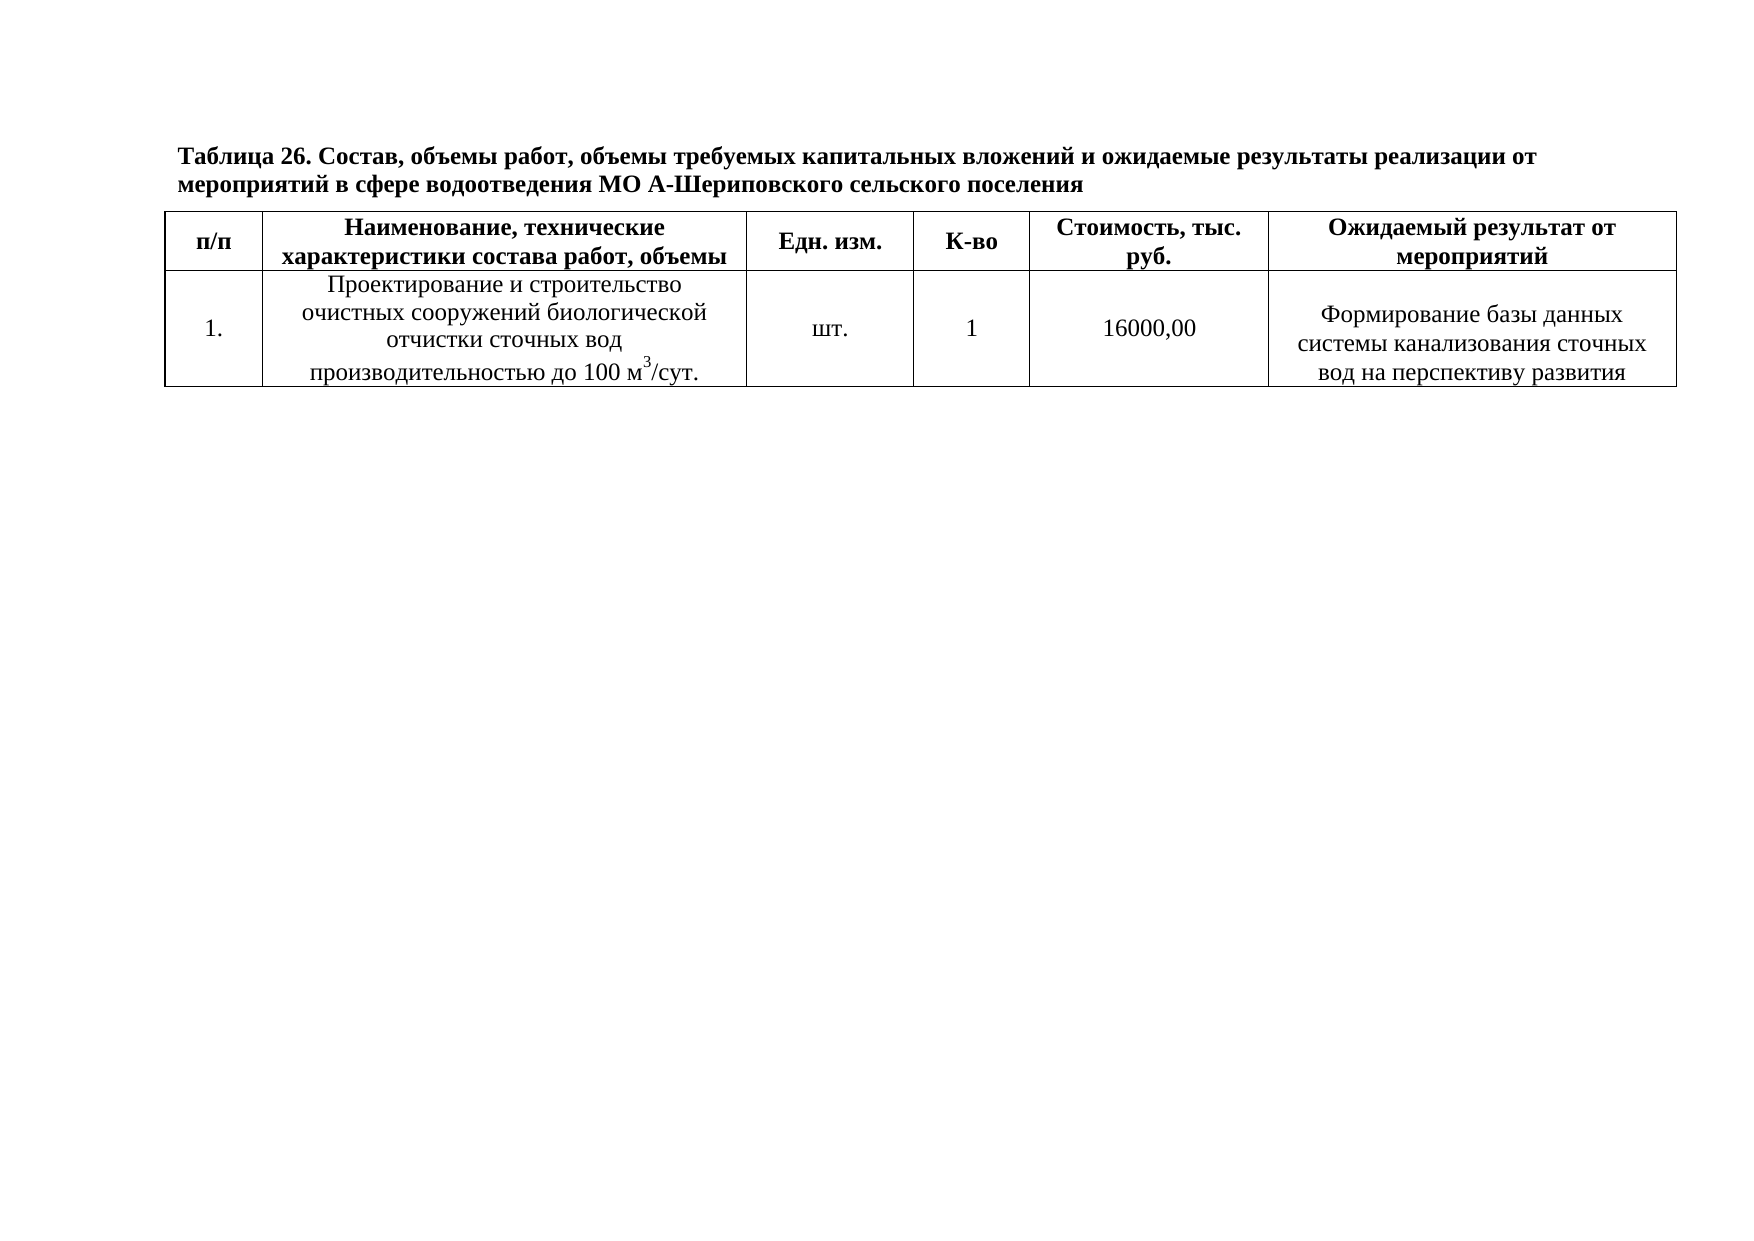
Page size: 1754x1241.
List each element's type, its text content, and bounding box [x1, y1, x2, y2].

table_cell 1 [914, 271, 1029, 386]
table_header Наименование, технические характеристики состава работ, объемы [263, 212, 746, 269]
table_cell 1. [166, 271, 262, 386]
table_header Ожидаемый результат от мероприятий [1269, 212, 1676, 269]
table_cell Формирование базы данных системы канализования сточных вод на перспективу развития сельского поселения [1269, 271, 1676, 386]
table_cell Проектирование и строительство очистных сооружений биологической отчистки сточных вод производительностью до 100 м3/сут. [263, 271, 746, 386]
table_cell шт. [747, 271, 913, 386]
table_header Едн. изм. [747, 212, 913, 269]
text Таблица 26. Состав, объемы работ, объемы требуемых капитальных вложений и ожидаемые результаты реализации от мероприятий в сфере водоотведения МО А-Шериповского сельского поселения [177, 141, 1687, 198]
table_cell 16000,00 [1030, 271, 1268, 386]
table_header п/п [166, 212, 262, 269]
table_header К-во [914, 212, 1029, 269]
table_header Стоимость, тыс. руб. [1030, 212, 1268, 269]
